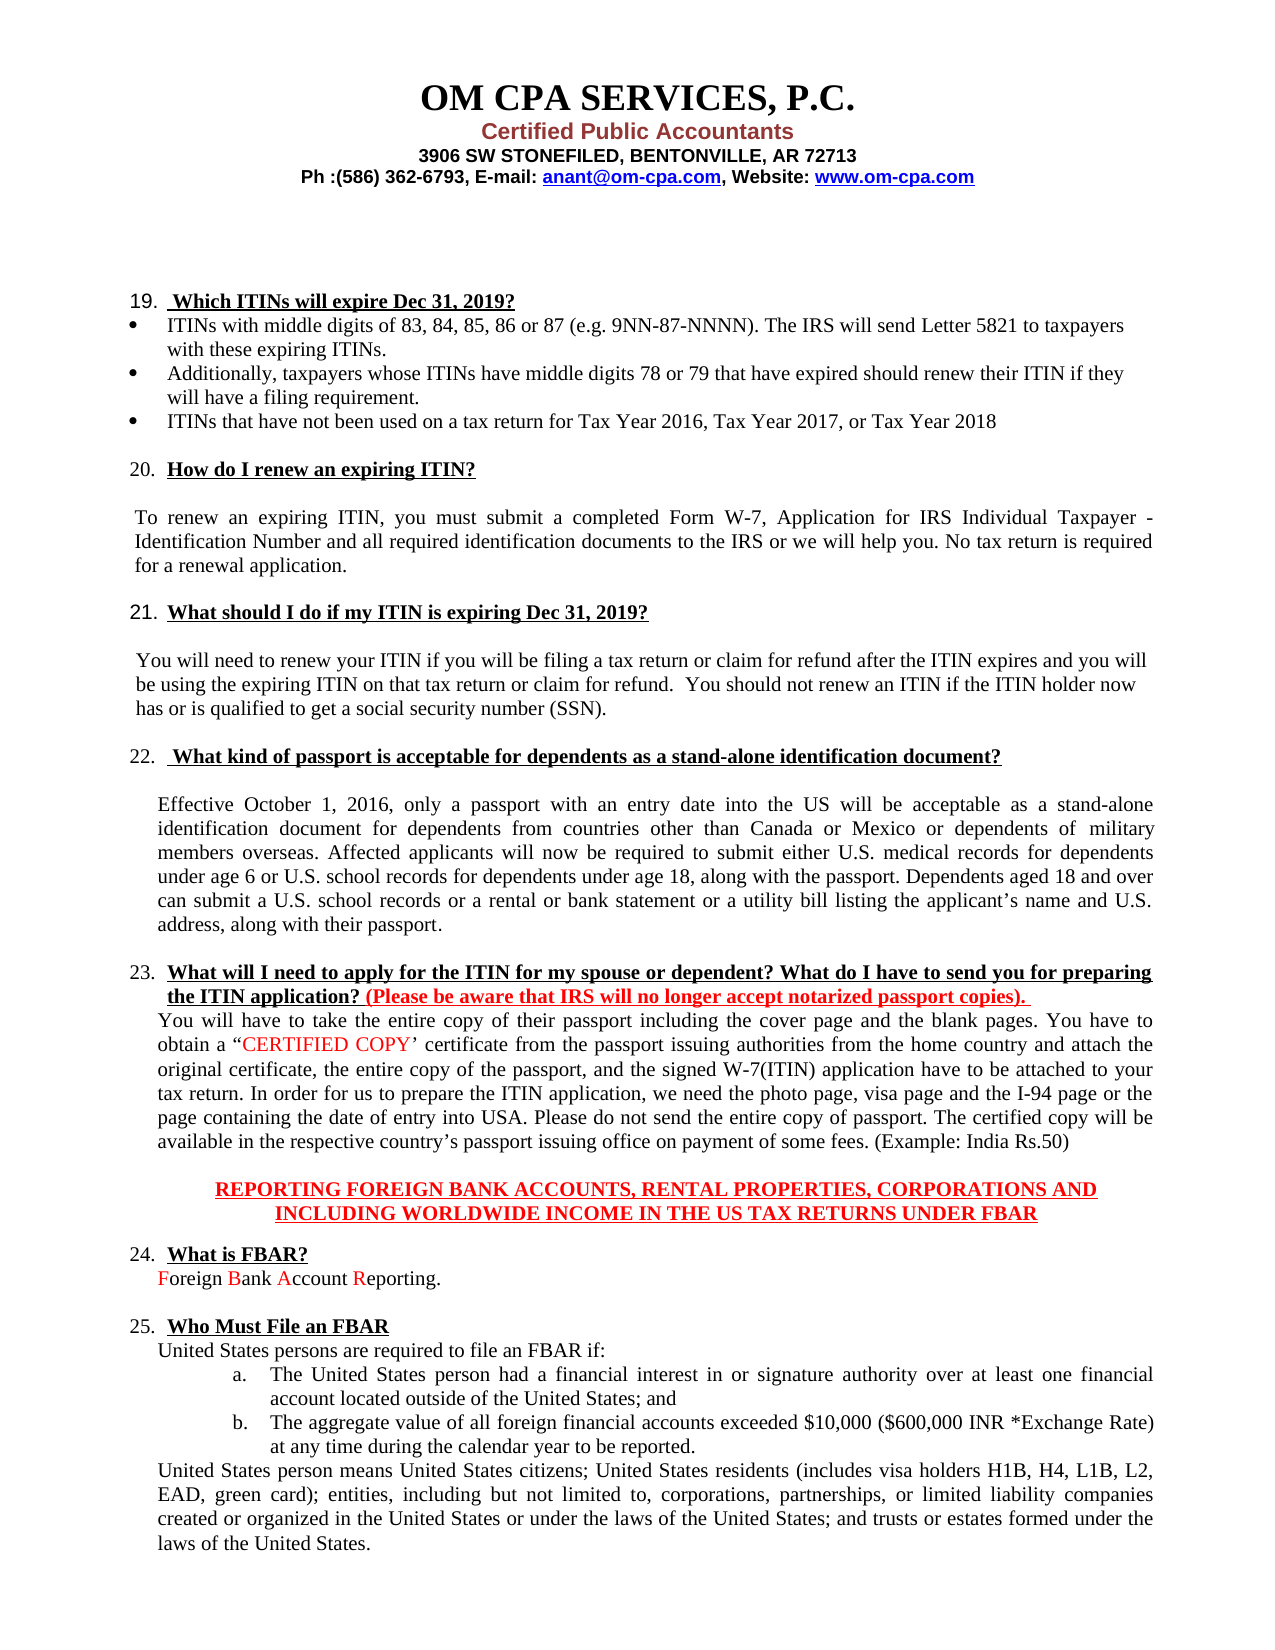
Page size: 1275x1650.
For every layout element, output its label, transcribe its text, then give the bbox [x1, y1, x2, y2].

list REPORTING FOREIGN BANK ACCOUNTS, RENTAL PROPERTIES, CORPORATIONS AND INCLUDING WORLDWIDE INCOME IN THE US TAX RETURNS UNDER FBAR [157, 1177, 1155, 1225]
list What should I do if my ITIN is expiring Dec 31, 2019? [129, 600, 1155, 624]
text United States persons are required to file an FBAR if: [120, 1338, 1155, 1362]
text United States person means United States citizens; United States residents (includes visa holders H1B, H4, L1B, L2, EAD, green card); entities, including but not limited to, corporations, partnerships, or limited liability companies created or organized in the United States or under the laws of the United States; and trusts or estates formed under the laws of the United States. [157, 1458, 1155, 1554]
list Additionally, taxpayers whose ITINs have middle digits 78 or 79 that have expired should renew their ITIN if they will have a filing requirement. [129, 361, 1155, 409]
list Foreign Bank Account Reporting. [157, 1266, 1155, 1290]
list ITINs that have not been used on a tax return for Tax Year 2016, Tax Year 2017, or Tax Year 2018 [129, 409, 1155, 433]
list How do I renew an expiring ITIN? [129, 457, 1155, 481]
list Who Must File an FBAR [129, 1314, 1155, 1338]
text Effective October 1, 2016, only a passport with an entry date into the US will be acceptable as a stand-alone identification document for dependents from countries other than Canada or Mexico or dependents of military members overseas. Affected applicants will now be required to submit either U.S. medical records for dependents under age 6 or U.S. school records for dependents under age 18, along with the passport. Dependents aged 18 and over can submit a U.S. school records or a rental or bank statement or a utility bill listing the applicant’s name and U.S. address, along with their passport. [157, 792, 1155, 936]
list ITINs with middle digits of 83, 84, 85, 86 or 87 (e.g. 9NN-87-NNNN). The IRS will send Letter 5821 to taxpayers with these expiring ITINs. [129, 313, 1155, 361]
list The aggregate value of all foreign financial accounts exceeded $10,000 ($600,000 INR *Exchange Rate) at any time during the calendar year to be reported. [232, 1410, 1155, 1458]
text To renew an expiring ITIN, you must submit a completed Form W-7, Application for IRS Individual Taxpayer -Identification Number and all required identification documents to the IRS or we will help you. No tax return is required for a renewal application. [134, 504, 1155, 577]
list You will have to take the entire copy of their passport including the cover page and the blank pages. You have to obtain a “CERTIFIED COPY’ certificate from the passport issuing authorities from the home country and attach the original certificate, the entire copy of the passport, and the signed W-7(ITIN) application have to be attached to your tax return. In order for us to prepare the ITIN application, we need the photo page, visa page and the I-94 page or the page containing the date of entry into USA. Please do not send the entire copy of passport. The certified copy will be available in the respective country’s passport issuing office on payment of some fees. (Example: India Rs.50) [157, 1008, 1155, 1153]
list What will I need to apply for the ITIN for my spouse or dependent? What do I have to send you for preparing the ITIN application? (Please be aware that IRS will no longer accept notarized passport copies). [129, 960, 1155, 1008]
list The United States person had a financial interest in or signature authority over at least one financial account located outside of the United States; and [232, 1362, 1155, 1410]
list Which ITINs will expire Dec 31, 2019? [129, 288, 1155, 313]
text You will need to renew your ITIN if you will be filing a tax return or claim for refund after the ITIN expires and you will be using the expiring ITIN on that tax return or claim for refund. You should not renew an ITIN if the ITIN holder now has or is qualified to get a social security number (SSN). [136, 648, 1155, 720]
list What kind of passport is acceptable for dependents as a stand-alone identification document? [129, 744, 1155, 768]
list What is FBAR? [129, 1242, 1155, 1266]
